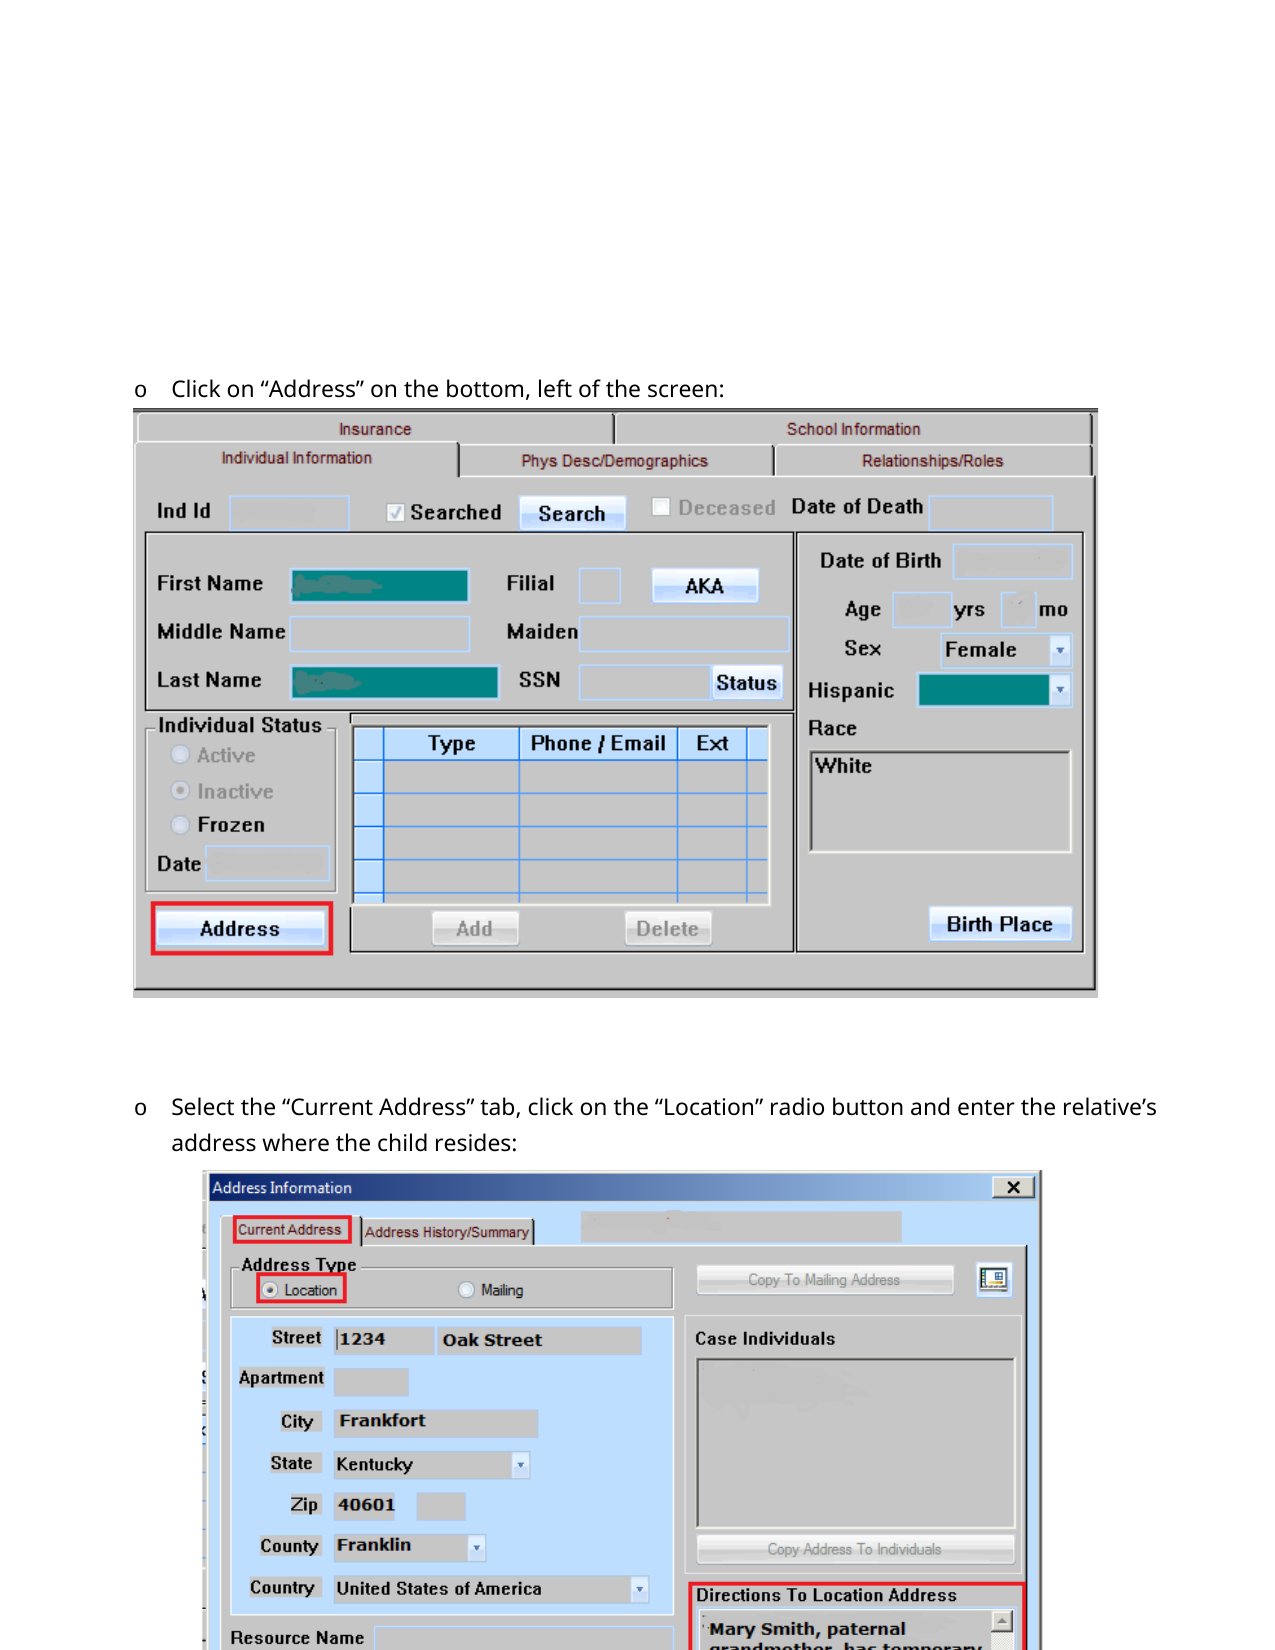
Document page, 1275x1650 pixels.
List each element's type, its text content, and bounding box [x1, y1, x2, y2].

picture [202, 1170, 1043, 1650]
picture [133, 408, 1099, 998]
list Select the “Current Address” tab, click on the “Location” radio button and enter the relative’s address where the child resides: [133, 1091, 1174, 1158]
list Click on “Address” on the bottom, left of the screen: [133, 373, 1174, 404]
